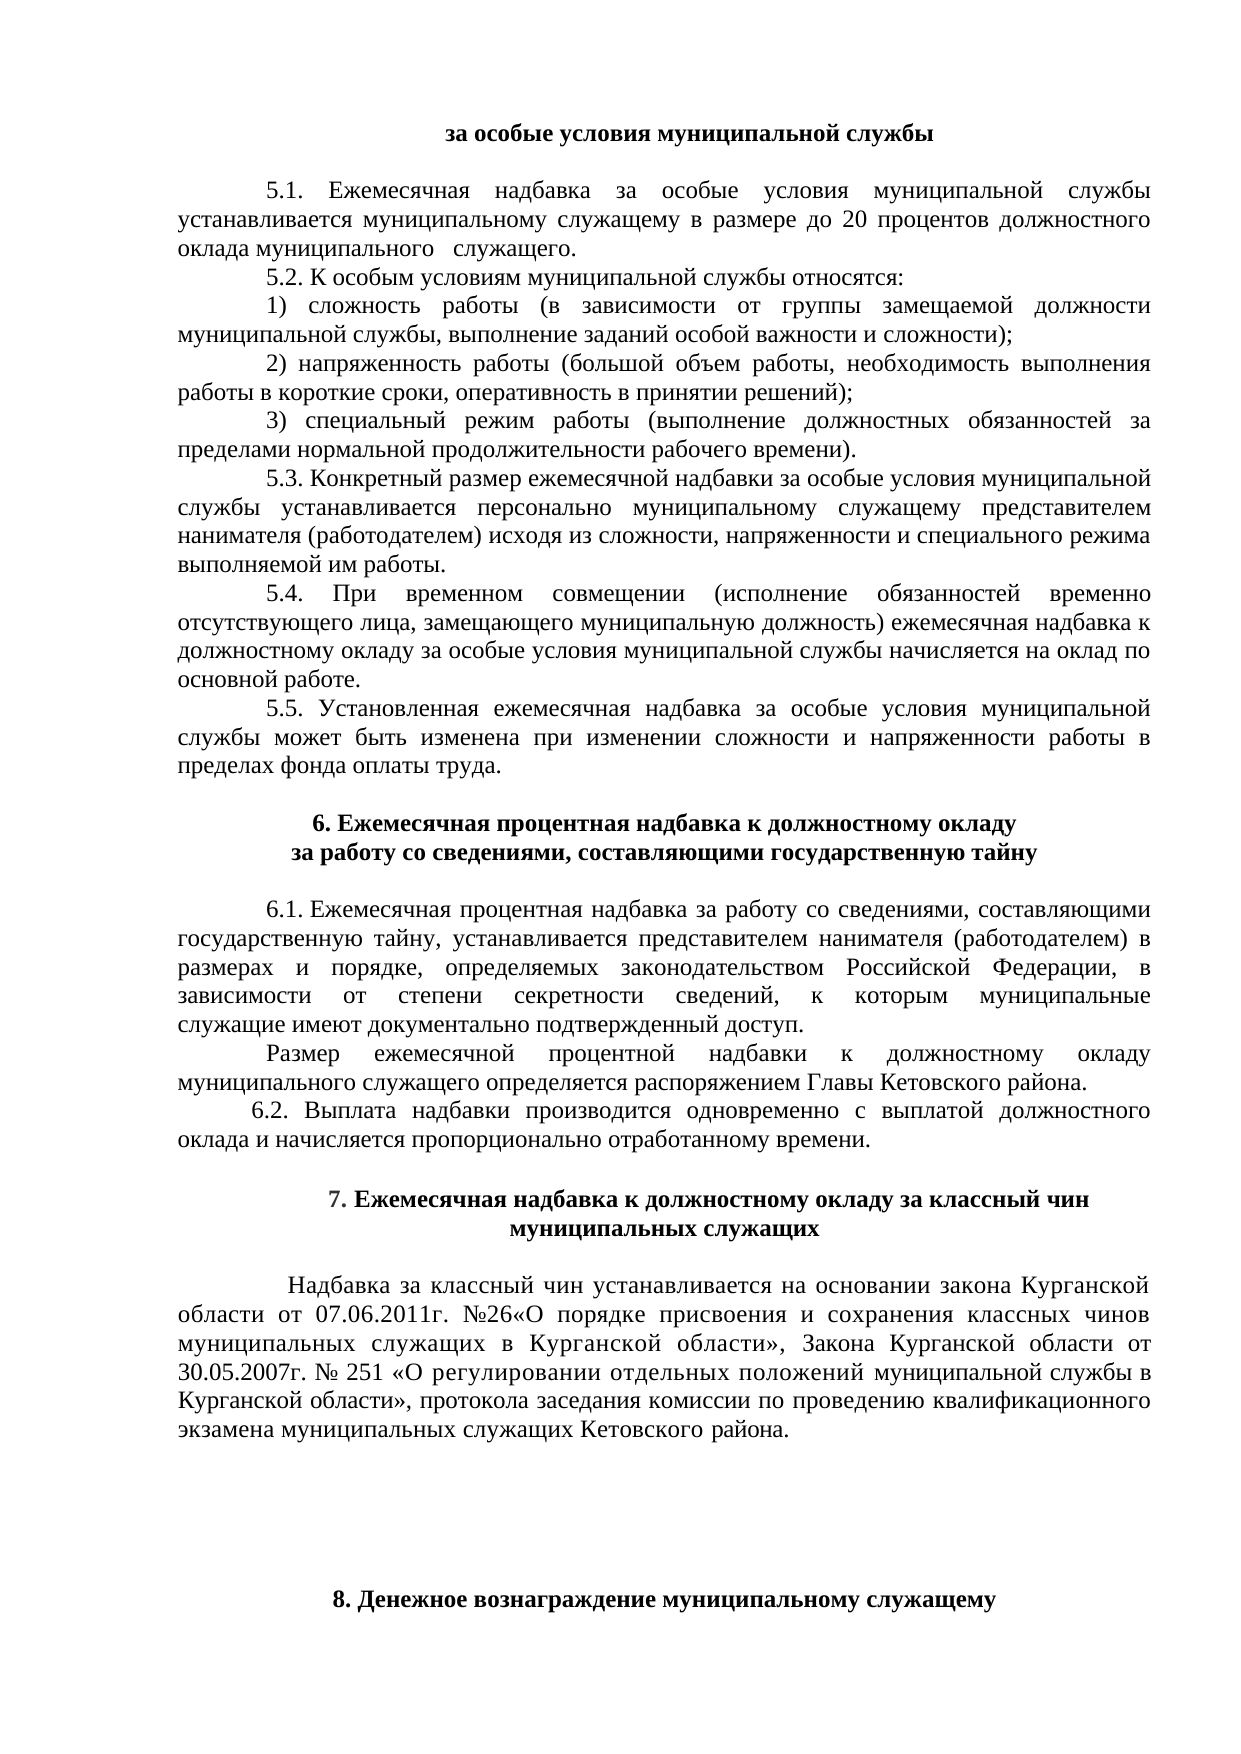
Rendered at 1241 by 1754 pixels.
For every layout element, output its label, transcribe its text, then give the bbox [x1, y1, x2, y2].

text Размер ежемесячной процентной надбавки к должностному окладу муниципального служащего определяется распоряжением Главы Кетовского района. [177, 1038, 1152, 1096]
text 8. Денежное вознаграждение муниципальному служащему [177, 1584, 1152, 1613]
text 6. Ежемесячная процентная надбавка к должностному окладу [177, 808, 1152, 837]
text 5.4. При временном совмещении (исполнение обязанностей временно отсутствующего лица, замещающего муниципальную должность) ежемесячная надбавка к должностному окладу за особые условия муниципальной службы начисляется на оклад по основной работе. [177, 578, 1152, 693]
text Надбавка за классный чин устанавливается на основании закона Курганской области от 07.06.2011г. №26«О порядке присвоения и сохранения классных чинов муниципальных служащих в Курганской области», Закона Курганской области от 30.05.2007г. № 251 «О регулировании отдельных положений муниципальной службы в Курганской области», протокола заседания комиссии по проведению квалификационного экзамена муниципальных служащих Кетовского района. [178, 1271, 1151, 1443]
text 5.2. К особым условиям муниципальной службы относятся: [177, 262, 1152, 291]
text 5.5. Установленная ежемесячная надбавка за особые условия муниципальной службы может быть изменена при изменении сложности и напряженности работы в пределах фонда оплаты труда. [177, 693, 1152, 779]
text 3) специальный режим работы (выполнение должностных обязанностей за пределами нормальной продолжительности рабочего времени). [177, 406, 1152, 463]
text 1) сложность работы (в зависимости от группы замещаемой должности муниципальной службы, выполнение заданий особой важности и сложности); [177, 291, 1152, 348]
text 6.2. Выплата надбавки производится одновременно с выплатой должностного оклада и начисляется пропорционально отработанному времени. [177, 1096, 1152, 1153]
text 5.1. Ежемесячная надбавка за особые условия муниципальной службы устанавливается муниципальному служащему в размере до 20 процентов должностного оклада муниципального служащего. [177, 176, 1152, 262]
text за работу со сведениями, составляющими государственную тайну [177, 837, 1152, 866]
text 7. Ежемесячная надбавка к должностному окладу за классный чин муниципальных служащих [177, 1184, 1152, 1242]
text за особые условия муниципальной службы [177, 118, 1152, 147]
text 6.1. Ежемесячная процентная надбавка за работу со сведениями, составляющими государственную тайну, устанавливается представителем нанимателя (работодателем) в размерах и порядке, определяемых законодательством Российской Федерации, в зависимости от степени секретности сведений, к которым муниципальные служащие имеют документально подтвержденный доступ. [177, 894, 1152, 1038]
text 5.3. Конкретный размер ежемесячной надбавки за особые условия муниципальной службы устанавливается персонально муниципальному служащему представителем нанимателя (работодателем) исходя из сложности, напряженности и специального режима выполняемой им работы. [177, 463, 1152, 578]
text 2) напряженность работы (большой объем работы, необходимость выполнения работы в короткие сроки, оперативность в принятии решений); [177, 348, 1152, 406]
